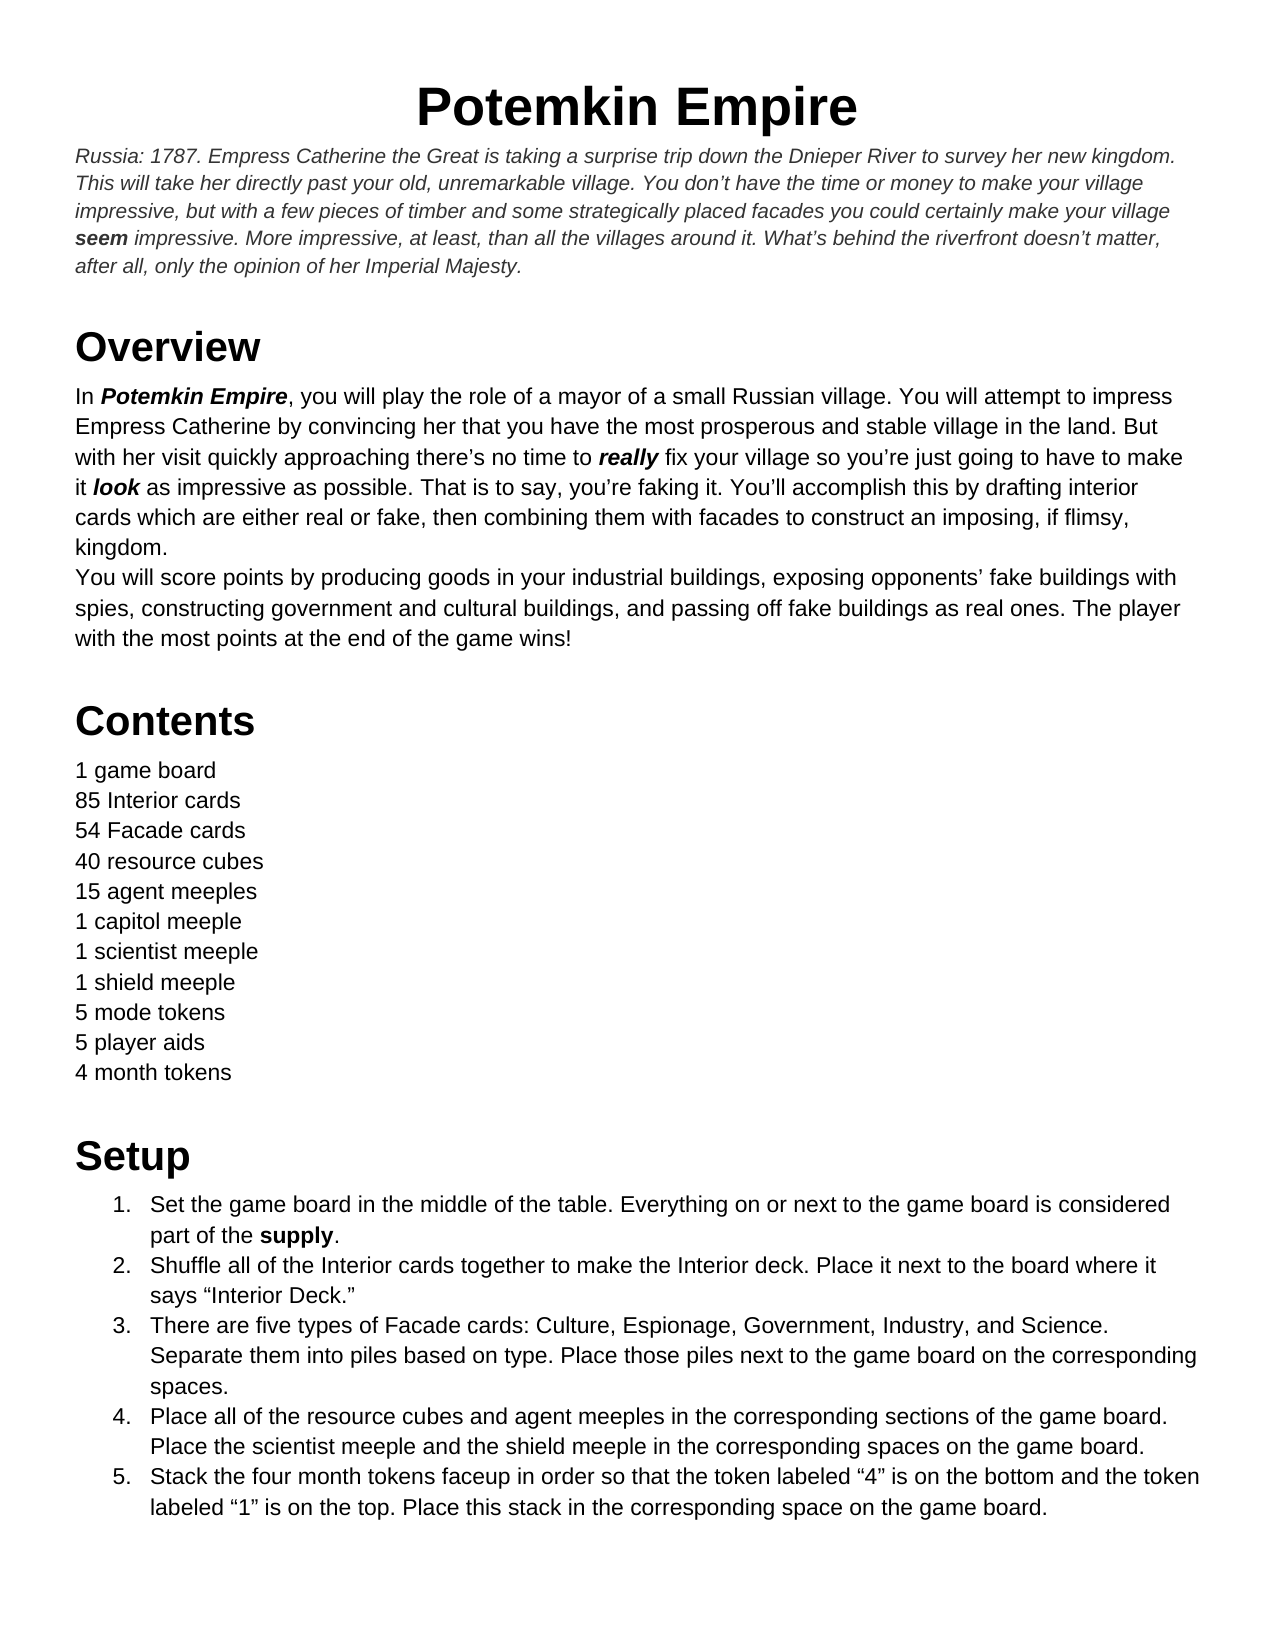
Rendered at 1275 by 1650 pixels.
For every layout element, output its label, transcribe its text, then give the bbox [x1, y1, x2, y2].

text 1 capitol meeple [75, 908, 1200, 934]
text You will score points by producing goods in your industrial buildings, exposing opponents’ fake buildings with spies, constructing government and cultural buildings, and passing off fake buildings as real ones. The player with the most points at the end of the game wins! [75, 564, 1200, 651]
text 5 player aids [75, 1029, 1200, 1055]
text 15 agent meeples [75, 878, 1200, 904]
text 5 mode tokens [75, 999, 1200, 1025]
list There are five types of Facade cards: Culture, Espionage, Government, Industry, and Science. Separate them into piles based on type. Place those piles next to the game board on the corresponding spaces. [112, 1312, 1200, 1399]
list Set the game board in the middle of the table. Everything on or next to the game board is considered part of the supply. [112, 1191, 1200, 1248]
list Stack the four month tokens faceup in order so that the token labeled “4” is on the bottom and the token labeled “1” is on the top. Place this stack in the corresponding space on the game board. [112, 1463, 1200, 1520]
text 4 month tokens [75, 1059, 1200, 1086]
text 1 game board [75, 757, 1200, 783]
list Shuffle all of the Interior cards together to make the Interior deck. Place it next to the board where it says “Interior Deck.” [112, 1252, 1200, 1308]
text 1 scientist meeple [75, 938, 1200, 965]
title Potemkin Empire [75, 75, 1200, 137]
subtitle Setup [75, 1131, 1200, 1179]
text In Potemkin Empire, you will play the role of a mayor of a small Russian village. You will attempt to impress Empress Catherine by convincing her that you have the most prosperous and stable village in the land. But with her visit quickly approaching there’s no time to really fix your village so you’re just going to have to make it look as impressive as possible. That is to say, you’re faking it. You’ll accomplish this by drafting interior cards which are either real or fake, then combining them with facades to construct an imposing, if flimsy, kingdom. [75, 383, 1200, 561]
text 54 Facade cards [75, 817, 1200, 844]
subtitle Overview [75, 323, 1200, 371]
list Place all of the resource cubes and agent meeples in the corresponding sections of the game board. Place the scientist meeple and the shield meeple in the corresponding spaces on the game board. [112, 1403, 1200, 1459]
text 1 shield meeple [75, 968, 1200, 995]
text 85 Interior cards [75, 787, 1200, 814]
text Russia: 1787. Empress Catherine the Great is taking a surprise trip down the Dnieper River to survey her new kingdom. This will take her directly past your old, unremarkable village. You don’t have the time or money to make your village impressive, but with a few pieces of timber and some strategically placed facades you could certainly make your village seem impressive. More impressive, at least, than all the villages around it. What’s behind the riverfront doesn’t matter, after all, only the opinion of her Imperial Majesty. [75, 143, 1200, 277]
text 40 resource cubes [75, 848, 1200, 874]
subtitle Contents [75, 697, 1200, 744]
